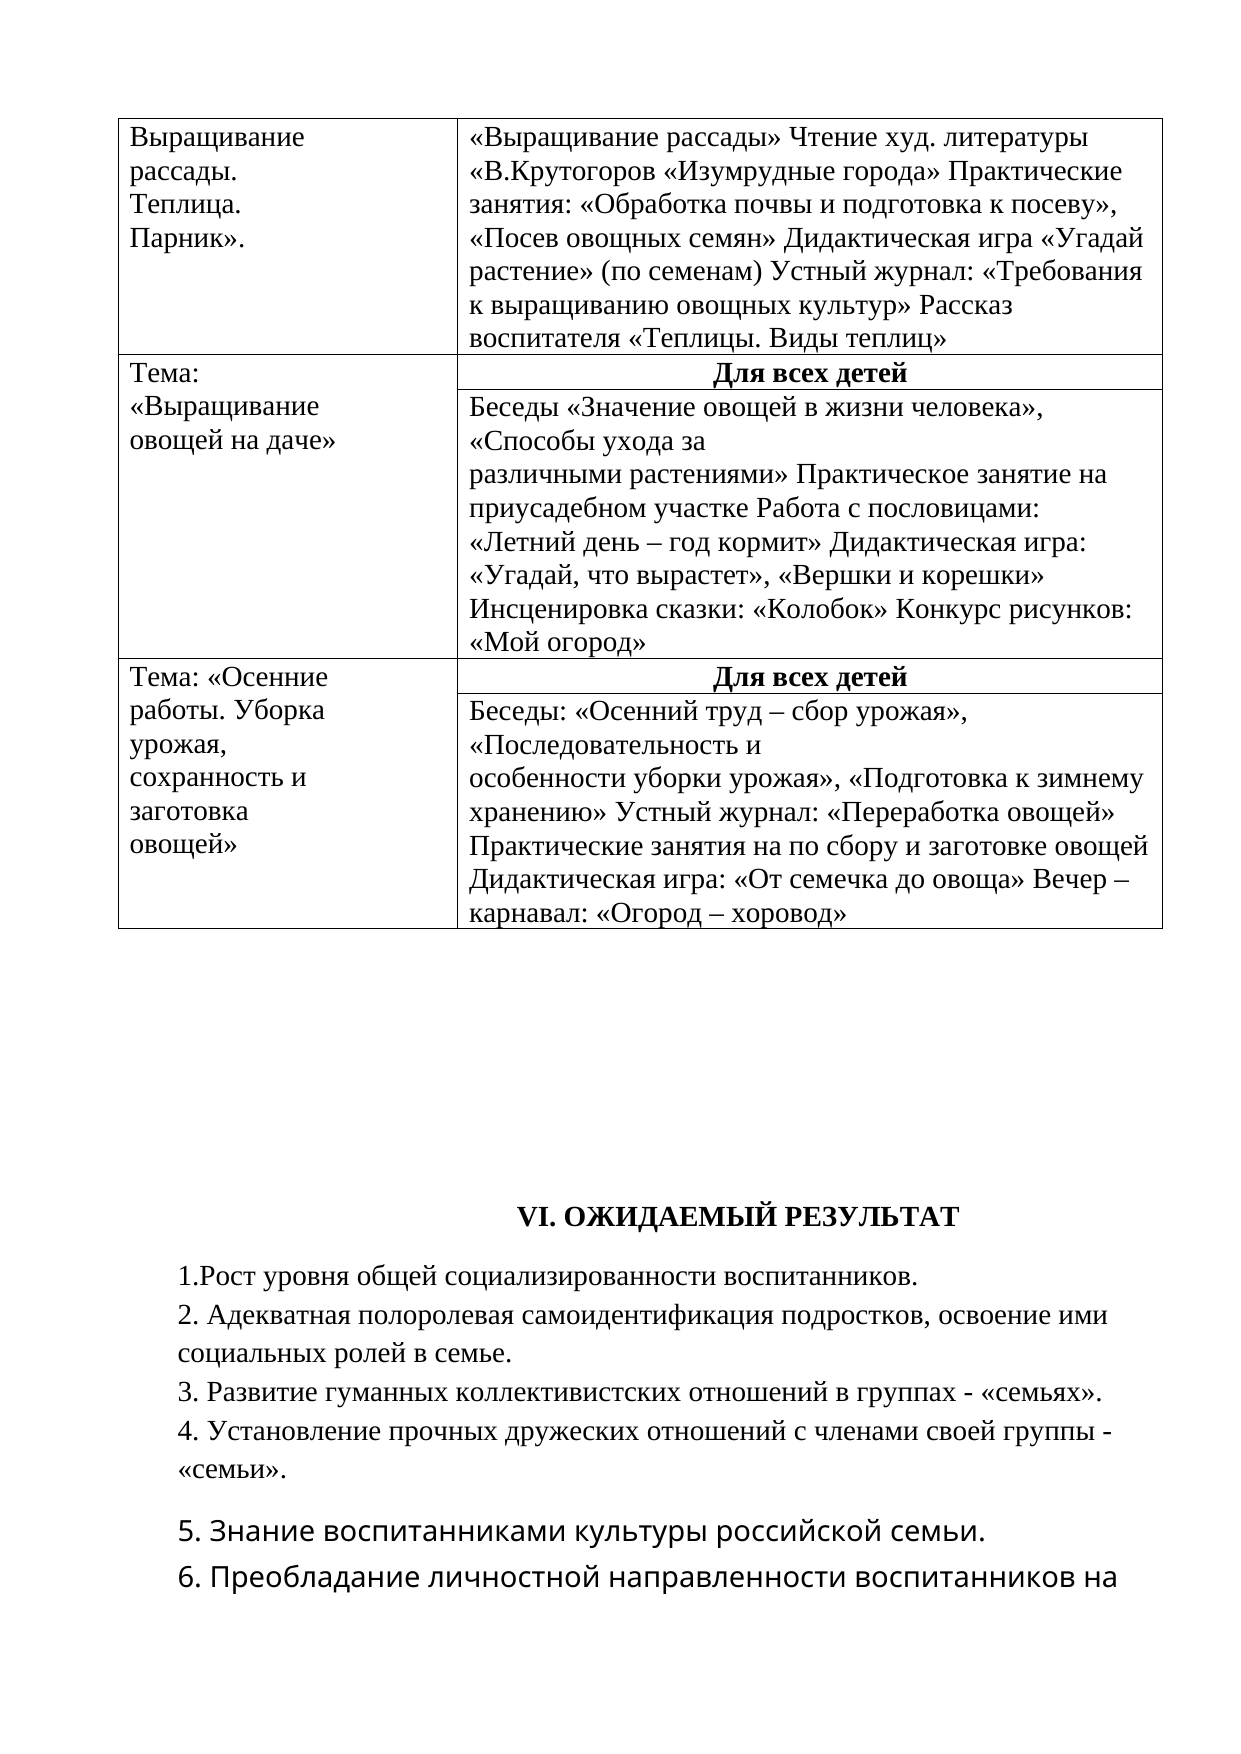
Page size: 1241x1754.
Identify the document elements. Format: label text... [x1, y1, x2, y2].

table_cell Тема: «Осенние работы. Уборка урожая, сохранность и заготовка овощей» [119, 659, 457, 928]
table_cell Беседы: «Осенний труд – сбор урожая», «Последовательность и особенности уборки урожая», «Подготовка к зимнему хранению» Устный журнал: «Переработка овощей» Практические занятия на по сбору и заготовке овощей Дидактическая игра: «От семечка до овоща» Вечер – карнавал: «Огород – хоровод» [458, 694, 1162, 928]
table_cell Тема: «Выращивание овощей на даче» [119, 355, 457, 658]
table_cell Для всех детей [458, 659, 1162, 692]
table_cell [458, 119, 1162, 354]
table_cell Для всех детей [458, 355, 1162, 388]
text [177, 1511, 1152, 1596]
table_cell Беседы «Значение овощей в жизни человека», «Способы ухода за различными растениями» Практическое занятие на приусадебном участке Работа с пословицами: «Летний день – год кормит» Дидактическая игра: «Угадай, что вырастет», «Вершки и корешки» Инсценировка сказки: «Колобок» Конкурс рисунков: «Мой огород» [458, 390, 1162, 658]
list VI. ОЖИДАЕМЫЙ РЕЗУЛЬТАТ [252, 1199, 1152, 1233]
text 1.Рост уровня общей социализированности воспитанников. 2. Адекватная полоролевая самоидентификация подростков, освоение ими социальных ролей в семье. 3. Развитие гуманных коллективистских отношений в группах - «семьях». 4. Установление прочных дружеских отношений с членами своей группы - «семьи». [177, 1258, 1152, 1485]
